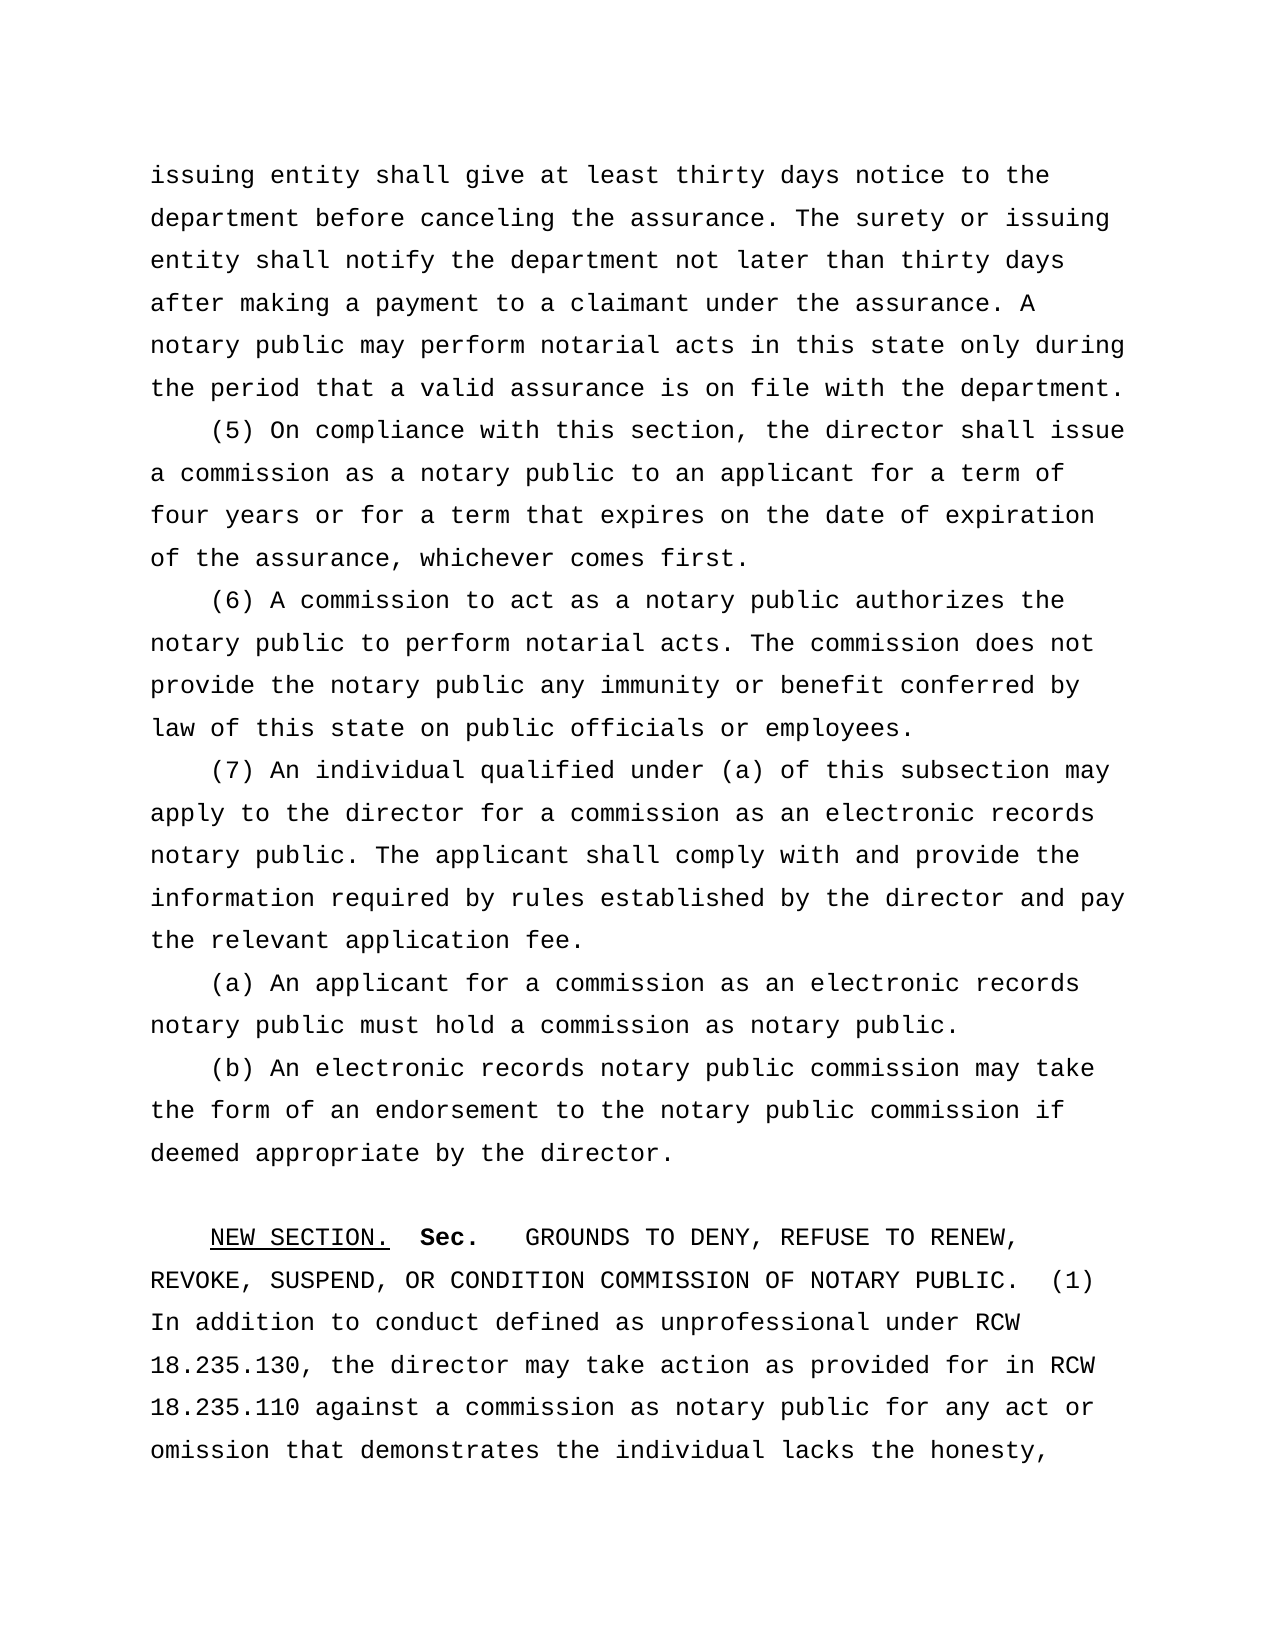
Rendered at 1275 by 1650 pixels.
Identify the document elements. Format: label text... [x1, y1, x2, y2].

text (a) An applicant for a commission as an electronic records notary public must hold a commission as notary public. [150, 957, 1125, 1042]
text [150, 150, 1125, 405]
text (5) On compliance with this section, the director shall issue a commission as a notary public to an applicant for a term of four years or for a term that expires on the date of expiration of the assurance, whichever comes first. [150, 405, 1125, 575]
text (7) An individual qualified under (a) of this subsection may apply to the director for a commission as an electronic records notary public. The applicant shall comply with and provide the information required by rules established by the director and pay the relevant application fee. [150, 745, 1125, 957]
text (6) A commission to act as a notary public authorizes the notary public to perform notarial acts. The commission does not provide the notary public any immunity or benefit conferred by law of this state on public officials or employees. [150, 575, 1125, 745]
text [150, 1212, 1125, 1467]
text (b) An electronic records notary public commission may take the form of an endorsement to the notary public commission if deemed appropriate by the director. [150, 1042, 1125, 1170]
